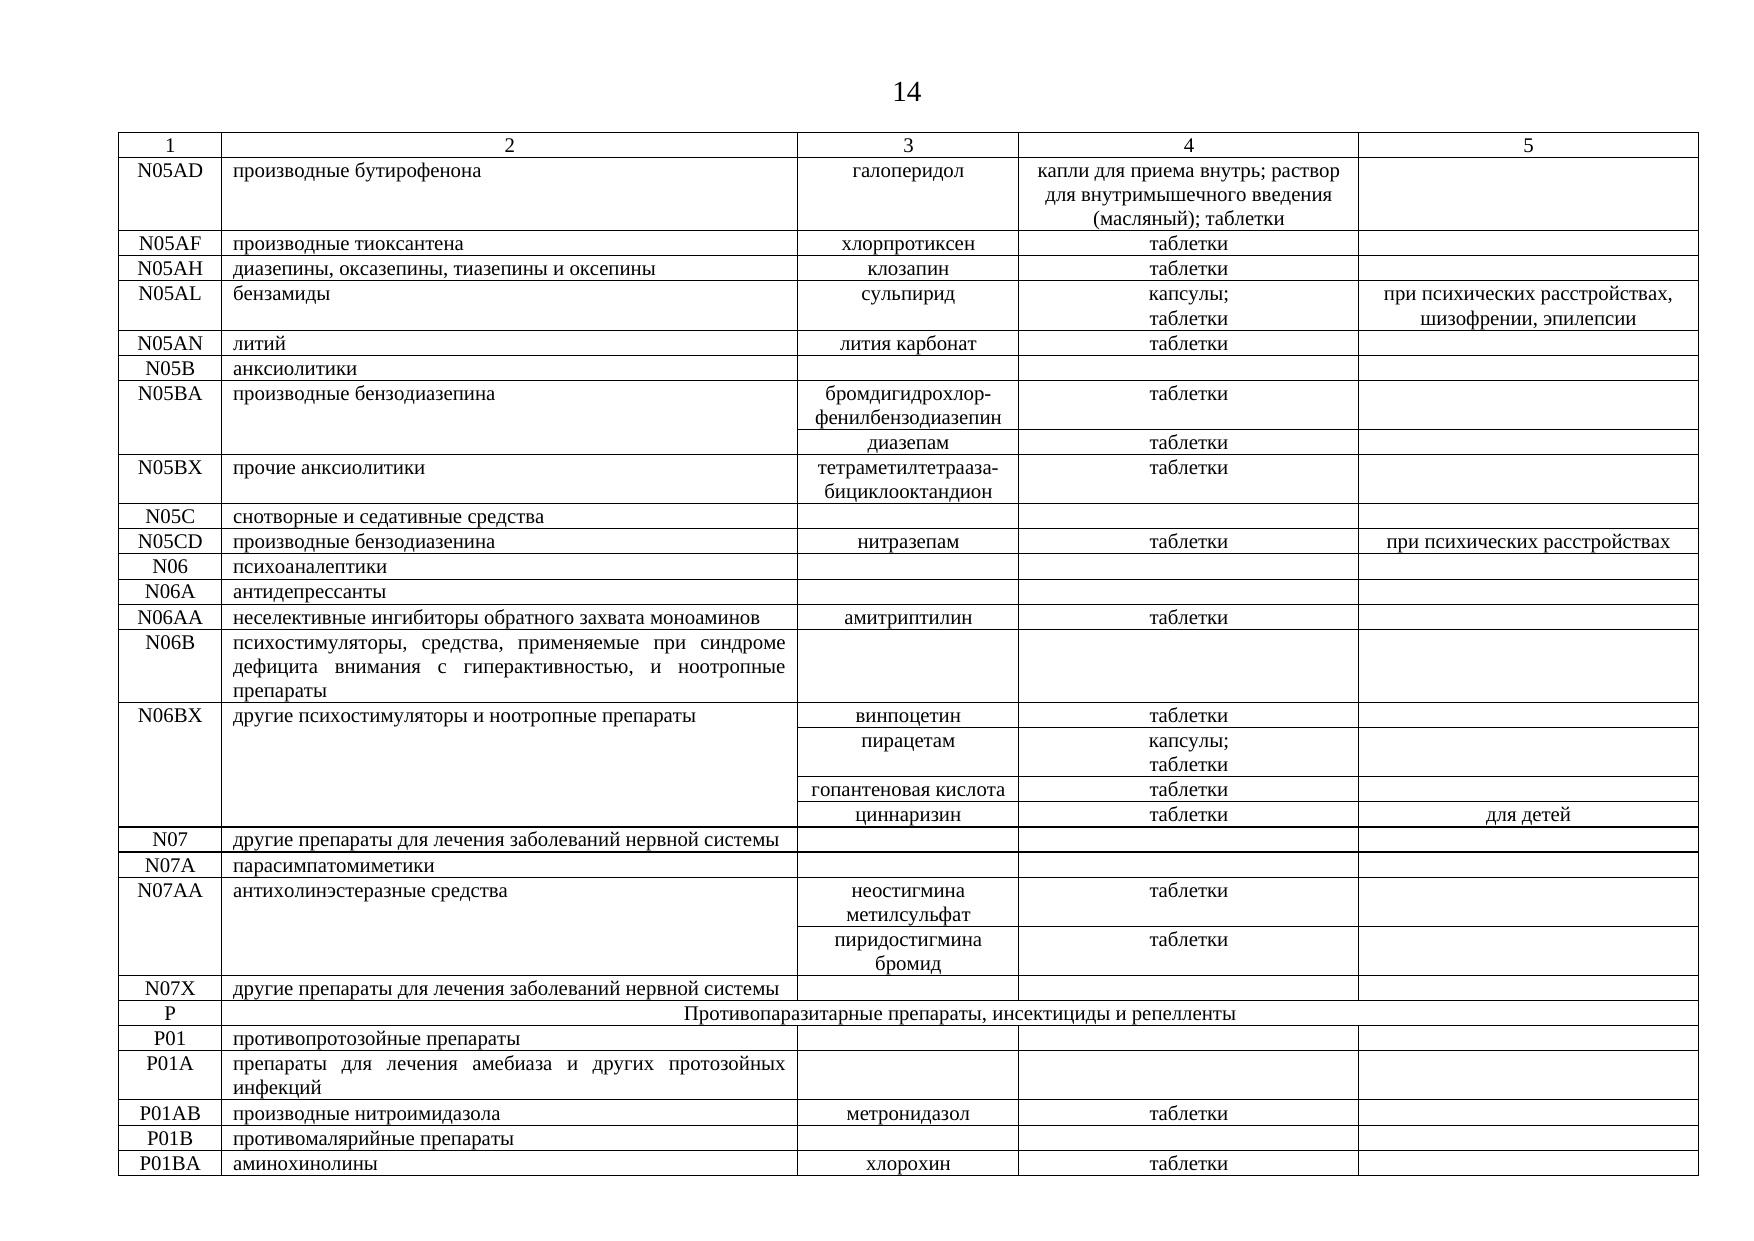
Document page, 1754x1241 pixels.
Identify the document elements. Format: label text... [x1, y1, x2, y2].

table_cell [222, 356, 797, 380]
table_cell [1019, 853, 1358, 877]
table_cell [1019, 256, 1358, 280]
table_header 1 [119, 133, 221, 157]
table_header 2 [222, 133, 797, 157]
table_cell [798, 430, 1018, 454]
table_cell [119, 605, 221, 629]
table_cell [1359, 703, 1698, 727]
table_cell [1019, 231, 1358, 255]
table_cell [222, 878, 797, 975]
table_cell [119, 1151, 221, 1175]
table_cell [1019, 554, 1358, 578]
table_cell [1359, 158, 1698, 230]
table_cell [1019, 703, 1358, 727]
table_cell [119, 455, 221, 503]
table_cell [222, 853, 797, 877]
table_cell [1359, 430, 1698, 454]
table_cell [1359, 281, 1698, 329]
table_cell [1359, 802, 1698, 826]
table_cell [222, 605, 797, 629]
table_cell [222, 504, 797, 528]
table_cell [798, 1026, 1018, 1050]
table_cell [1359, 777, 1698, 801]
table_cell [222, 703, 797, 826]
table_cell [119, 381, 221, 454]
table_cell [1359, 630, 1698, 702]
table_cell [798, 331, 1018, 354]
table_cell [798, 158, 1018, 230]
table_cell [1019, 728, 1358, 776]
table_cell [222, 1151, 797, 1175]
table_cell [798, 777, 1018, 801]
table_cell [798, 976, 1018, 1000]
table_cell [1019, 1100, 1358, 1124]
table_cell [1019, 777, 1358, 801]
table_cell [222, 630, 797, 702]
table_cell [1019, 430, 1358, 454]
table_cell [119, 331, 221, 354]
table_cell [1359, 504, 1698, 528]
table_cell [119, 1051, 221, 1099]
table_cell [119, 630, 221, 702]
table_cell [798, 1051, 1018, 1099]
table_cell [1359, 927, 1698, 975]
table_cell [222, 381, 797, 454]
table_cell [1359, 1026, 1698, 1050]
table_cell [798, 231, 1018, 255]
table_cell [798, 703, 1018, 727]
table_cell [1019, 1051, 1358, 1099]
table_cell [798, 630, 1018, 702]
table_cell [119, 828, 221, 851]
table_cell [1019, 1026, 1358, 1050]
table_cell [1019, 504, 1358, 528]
table_header 4 [1019, 133, 1358, 157]
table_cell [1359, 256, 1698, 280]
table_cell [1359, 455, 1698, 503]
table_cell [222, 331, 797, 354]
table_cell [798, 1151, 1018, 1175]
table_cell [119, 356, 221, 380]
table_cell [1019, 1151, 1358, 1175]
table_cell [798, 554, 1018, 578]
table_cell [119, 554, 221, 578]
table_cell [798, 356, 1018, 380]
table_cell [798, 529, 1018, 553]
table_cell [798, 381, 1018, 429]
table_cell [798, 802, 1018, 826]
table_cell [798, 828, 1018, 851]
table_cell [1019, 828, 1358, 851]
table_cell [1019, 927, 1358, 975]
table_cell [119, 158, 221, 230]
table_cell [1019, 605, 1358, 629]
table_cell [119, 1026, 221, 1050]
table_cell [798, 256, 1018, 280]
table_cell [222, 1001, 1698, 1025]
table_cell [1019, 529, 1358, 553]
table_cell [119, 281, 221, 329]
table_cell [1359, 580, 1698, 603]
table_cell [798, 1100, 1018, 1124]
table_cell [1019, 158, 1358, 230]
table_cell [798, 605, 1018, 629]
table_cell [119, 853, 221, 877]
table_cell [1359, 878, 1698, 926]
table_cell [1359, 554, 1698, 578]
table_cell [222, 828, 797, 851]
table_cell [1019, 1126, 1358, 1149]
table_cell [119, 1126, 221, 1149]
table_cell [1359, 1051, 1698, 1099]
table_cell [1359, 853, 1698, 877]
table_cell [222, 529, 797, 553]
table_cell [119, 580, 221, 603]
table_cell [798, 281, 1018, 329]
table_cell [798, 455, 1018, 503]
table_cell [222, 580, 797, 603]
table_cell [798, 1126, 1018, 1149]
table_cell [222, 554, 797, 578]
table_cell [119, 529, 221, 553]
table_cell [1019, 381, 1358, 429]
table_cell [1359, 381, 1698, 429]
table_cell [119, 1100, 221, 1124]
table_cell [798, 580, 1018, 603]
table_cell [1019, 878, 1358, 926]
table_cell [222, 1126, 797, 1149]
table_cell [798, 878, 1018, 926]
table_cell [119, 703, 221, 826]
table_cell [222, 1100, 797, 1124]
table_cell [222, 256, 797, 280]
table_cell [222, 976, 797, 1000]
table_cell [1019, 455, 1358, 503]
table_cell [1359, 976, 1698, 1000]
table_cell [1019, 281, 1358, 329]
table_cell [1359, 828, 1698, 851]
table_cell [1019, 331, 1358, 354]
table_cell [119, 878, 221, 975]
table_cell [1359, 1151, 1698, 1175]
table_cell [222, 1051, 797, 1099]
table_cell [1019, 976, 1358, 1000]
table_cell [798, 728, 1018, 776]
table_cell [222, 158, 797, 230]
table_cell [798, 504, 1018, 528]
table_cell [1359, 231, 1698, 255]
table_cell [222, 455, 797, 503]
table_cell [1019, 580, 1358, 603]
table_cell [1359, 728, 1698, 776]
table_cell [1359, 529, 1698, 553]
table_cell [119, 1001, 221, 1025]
table_header 3 [798, 133, 1018, 157]
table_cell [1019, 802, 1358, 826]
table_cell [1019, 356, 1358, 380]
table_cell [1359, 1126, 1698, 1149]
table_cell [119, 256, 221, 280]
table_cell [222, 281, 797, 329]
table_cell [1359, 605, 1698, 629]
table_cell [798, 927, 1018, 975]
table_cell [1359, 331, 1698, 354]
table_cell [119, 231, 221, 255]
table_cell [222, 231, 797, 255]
table_header 5 [1359, 133, 1698, 157]
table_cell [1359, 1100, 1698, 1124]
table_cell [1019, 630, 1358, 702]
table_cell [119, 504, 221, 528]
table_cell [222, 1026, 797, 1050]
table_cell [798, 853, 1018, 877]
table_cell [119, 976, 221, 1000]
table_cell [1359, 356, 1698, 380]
